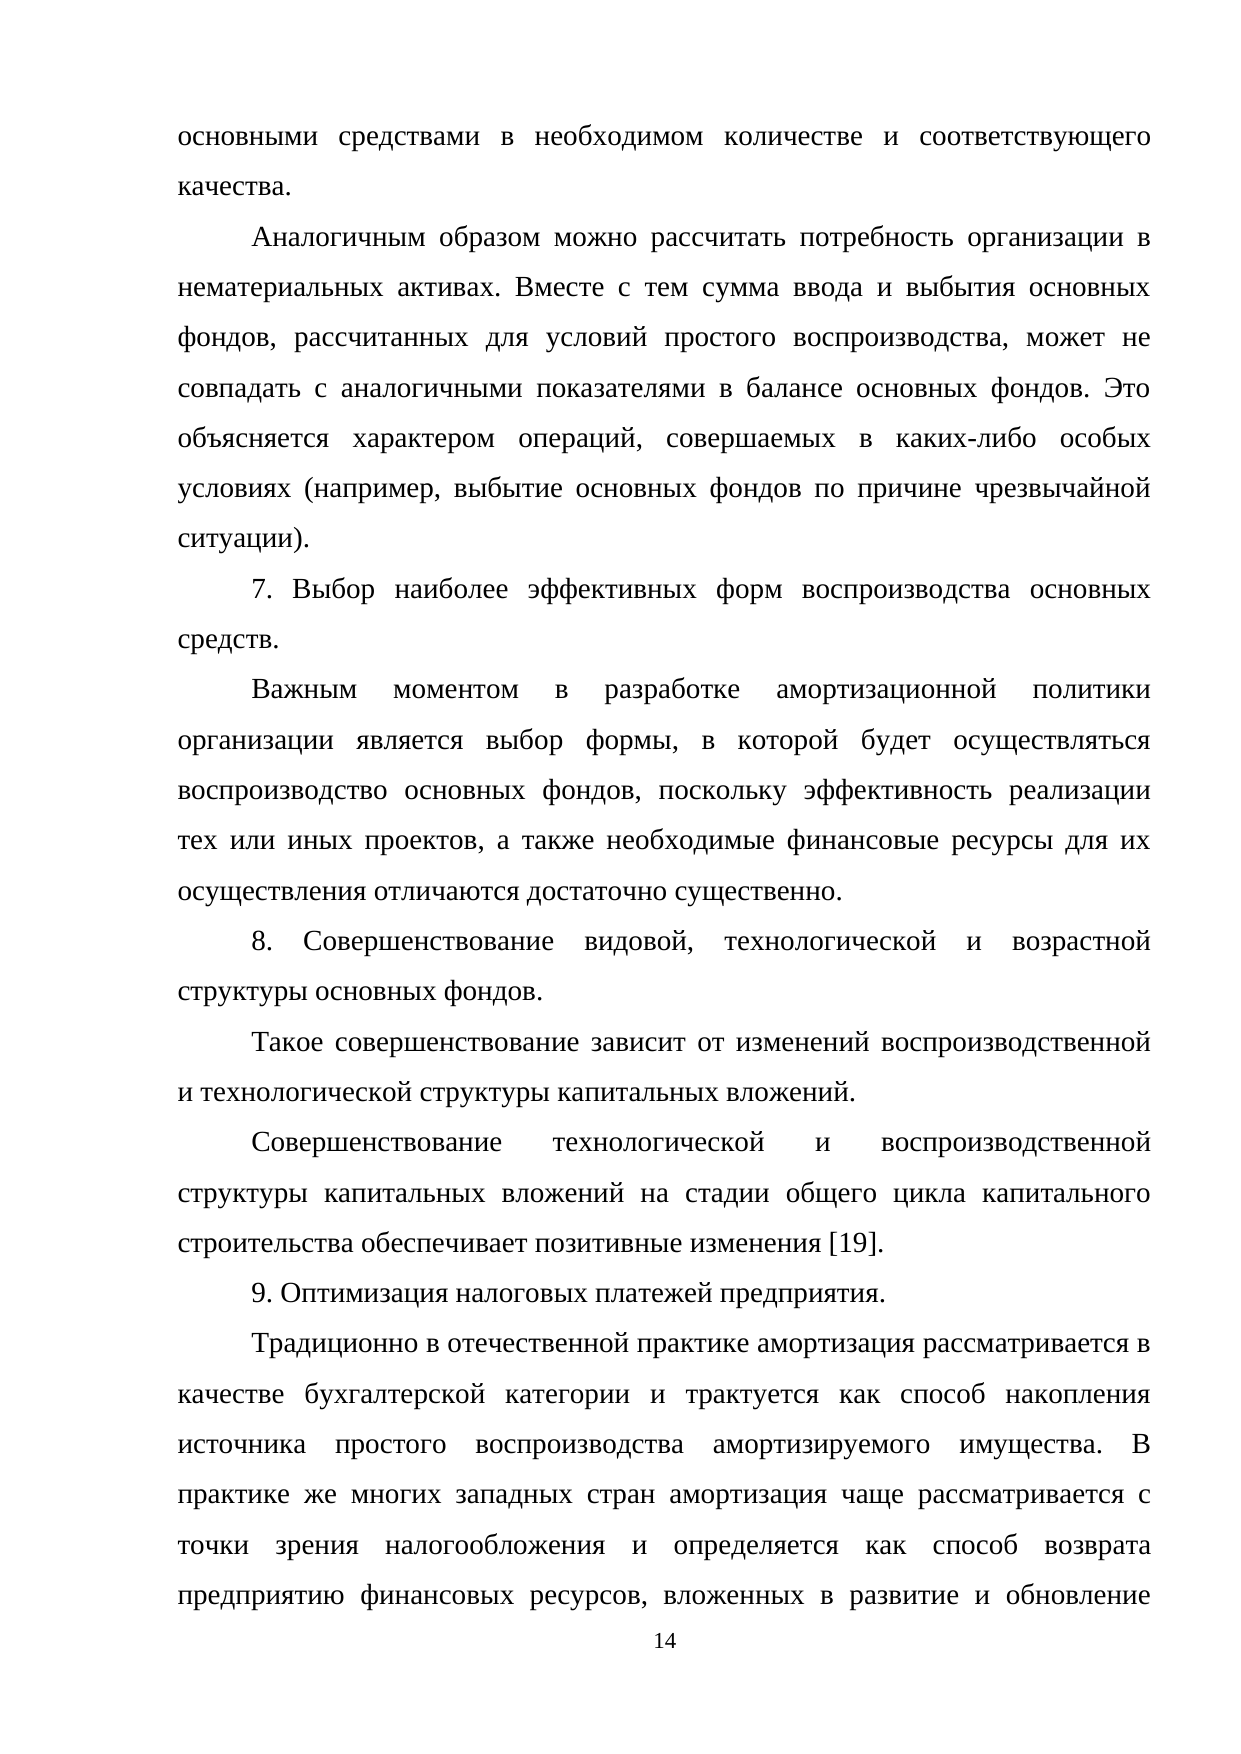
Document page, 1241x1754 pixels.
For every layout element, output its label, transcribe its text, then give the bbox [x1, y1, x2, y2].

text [177, 118, 1152, 202]
text 7. Выбор наиболее эффективных форм воспроизводства основных средств. [177, 571, 1152, 655]
text 8. Совершенствование видовой, технологической и возрастной структуры основных фондов. [177, 923, 1152, 1007]
text Важным моментом в разработке амортизационной политики организации является выбор формы, в которой будет осуществляться воспроизводство основных фондов, поскольку эффективность реализации тех или иных проектов, а также необходимые финансовые ресурсы для их осуществления отличаются достаточно существенно. [177, 672, 1152, 906]
text Такое совершенствование зависит от изменений воспроизводственной и технологической структуры капитальных вложений. [177, 1024, 1152, 1108]
text Совершенствование технологической и воспроизводственной структуры капитальных вложений на стадии общего цикла капитального строительства обеспечивает позитивные изменения [19]. [177, 1124, 1152, 1258]
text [177, 1326, 1152, 1611]
text Аналогичным образом можно рассчитать потребность организации в нематериальных активах. Вместе с тем сумма ввода и выбытия основных фондов, рассчитанных для условий простого воспроизводства, может не совпадать с аналогичными показателями в балансе основных фондов. Это объясняется характером операций, совершаемых в каких-либо особых условиях (например, выбытие основных фондов по причине чрезвычайной ситуации). [177, 219, 1152, 554]
text 9. Оптимизация налоговых платежей предприятия. [177, 1275, 1152, 1309]
